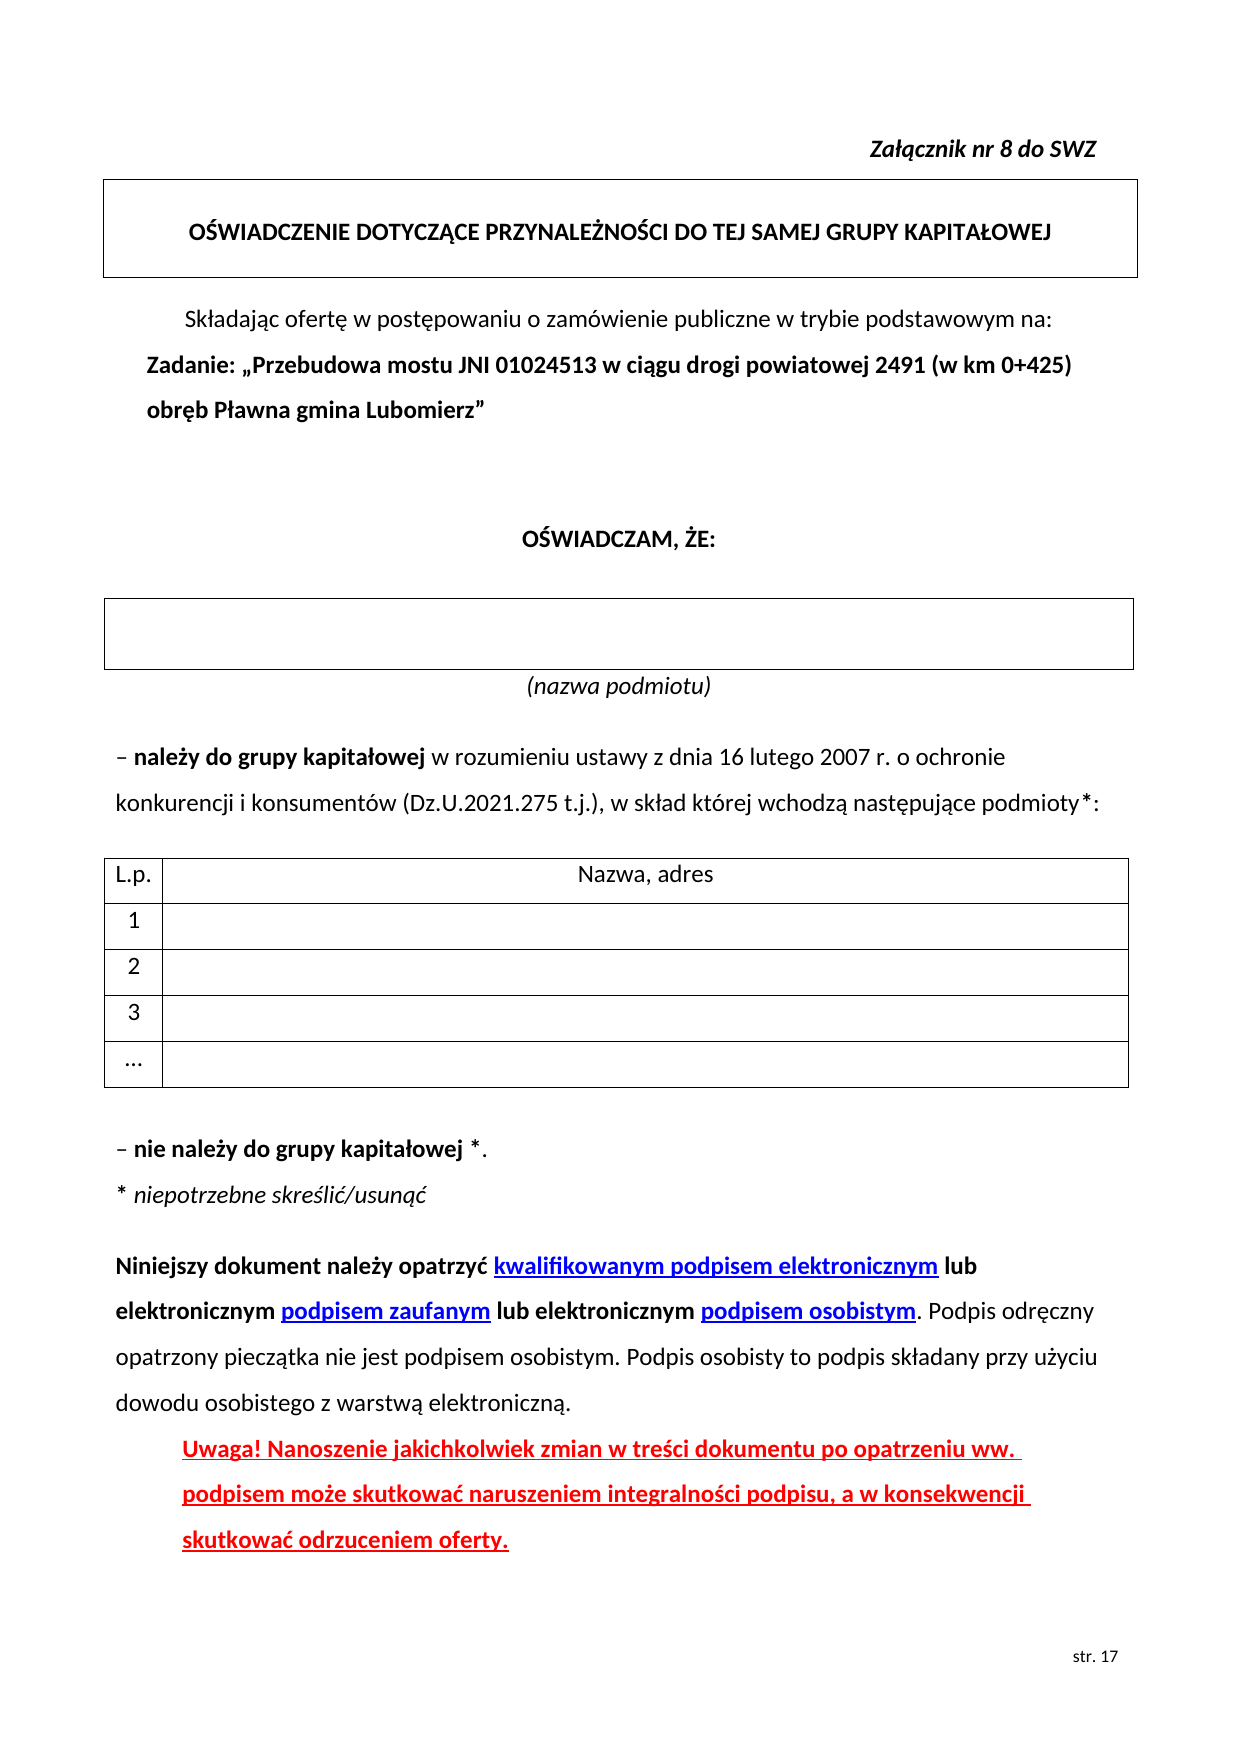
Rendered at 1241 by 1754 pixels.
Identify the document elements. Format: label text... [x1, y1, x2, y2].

text (nazwa podmiotu) [115, 670, 1122, 701]
table_cell … [105, 1042, 162, 1087]
text * niepotrzebne skreślić/usunąć [115, 1179, 1122, 1209]
table_cell 3 [105, 996, 162, 1041]
text OŚWIADCZAM, ŻE: [115, 523, 1122, 554]
table_cell [163, 1042, 1128, 1087]
table_header Nazwa, adres [163, 859, 1128, 903]
text – należy do grupy kapitałowej w rozumieniu ustawy z dnia 16 lutego 2007 r. o ochronie konkurencji i konsumentów (Dz.U.2021.275 t.j.), w skład której wchodzą następujące podmioty*: [115, 741, 1122, 817]
table_cell 2 [105, 950, 162, 995]
table_cell [163, 996, 1128, 1041]
text Składając ofertę w postępowaniu o zamówienie publiczne w trybie podstawowym na: [115, 303, 1122, 333]
text – nie należy do grupy kapitałowej *. [115, 1133, 1122, 1164]
table_cell [163, 904, 1128, 949]
table_cell 1 [105, 904, 162, 949]
text Niniejszy dokument należy opatrzyć kwalifikowanym podpisem elektronicznym lub elektronicznym podpisem zaufanym lub elektronicznym podpisem osobistym. Podpis odręczny opatrzony pieczątka nie jest podpisem osobistym. Podpis osobisty to podpis składany przy użyciu dowodu osobistego z warstwą elektroniczną. [115, 1250, 1122, 1417]
text Uwaga! Nanoszenie jakichkolwiek zmian w treści dokumentu po opatrzeniu ww. podpisem może skutkować naruszeniem integralności podpisu, a w konsekwencji skutkować odrzuceniem oferty. [182, 1433, 1122, 1555]
text Załącznik nr 8 do SWZ [36, 133, 1096, 164]
table_header L.p. [105, 859, 162, 903]
table_header OŚWIADCZENIE DOTYCZĄCE PRZYNALEŻNOŚCI DO TEJ SAMEJ GRUPY KAPITAŁOWEJ [104, 180, 1137, 277]
text Zadanie: „Przebudowa mostu JNI 01024513 w ciągu drogi powiatowej 2491 (w km 0+425) obręb Pławna gmina Lubomierz” [147, 349, 1122, 425]
table_header [105, 599, 1133, 669]
table_cell [163, 950, 1128, 995]
